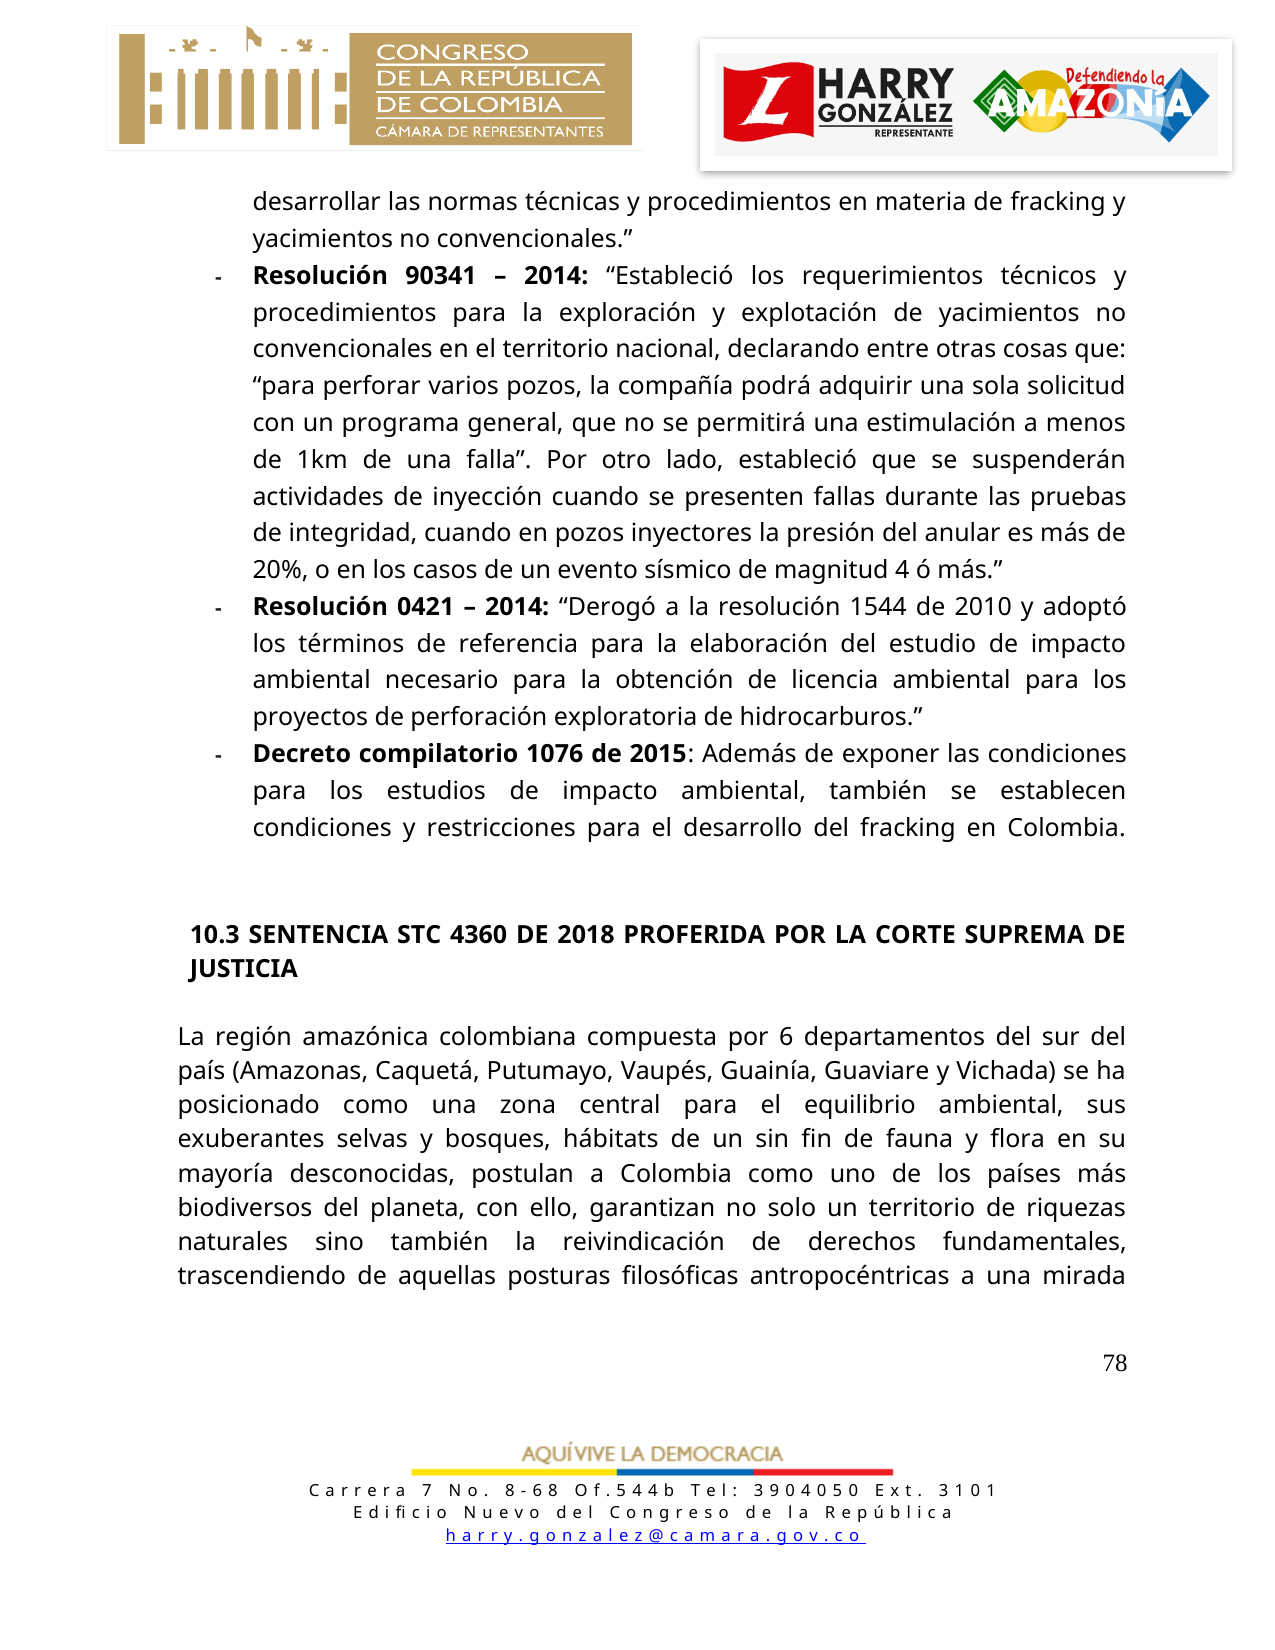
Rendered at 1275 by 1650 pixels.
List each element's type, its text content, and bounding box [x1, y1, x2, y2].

picture [106, 25, 645, 151]
picture [396, 1434, 908, 1479]
list Decreto compilatorio 1076 de 2015: Además de exponer las condiciones para los estudios de impacto ambiental, también se establecen condiciones y restricciones para el desarrollo del fracking en Colombia. [215, 736, 1127, 880]
subtitle 10.3 SENTENCIA STC 4360 DE 2018 PROFERIDA POR LA CORTE SUPREMA DE JUSTICIA [189, 917, 1127, 985]
list Resolución 90341 – 2014: “Estableció los requerimientos técnicos y procedimientos para la exploración y explotación de yacimientos no convencionales en el territorio nacional, declarando entre otras cosas que: “para perforar varios pozos, la compañía podrá adquirir una sola solicitud con un programa general, que no se permitirá una estimulación a menos de 1km de una falla”. Por otro lado, estableció que se suspenderán actividades de inyección cuando se presenten fallas durante las pruebas de integridad, cuando en pozos inyectores la presión del anular es más de 20%, o en los casos de un evento sísmico de magnitud 4 ó más.” [215, 258, 1127, 586]
list Resolución 0421 – 2014: “Derogó a la resolución 1544 de 2010 y adoptó los términos de referencia para la elaboración del estudio de impacto ambiental necesario para la obtención de licencia ambiental para los proyectos de perforación exploratoria de hidrocarburos.” [215, 588, 1127, 733]
picture [715, 53, 1218, 156]
